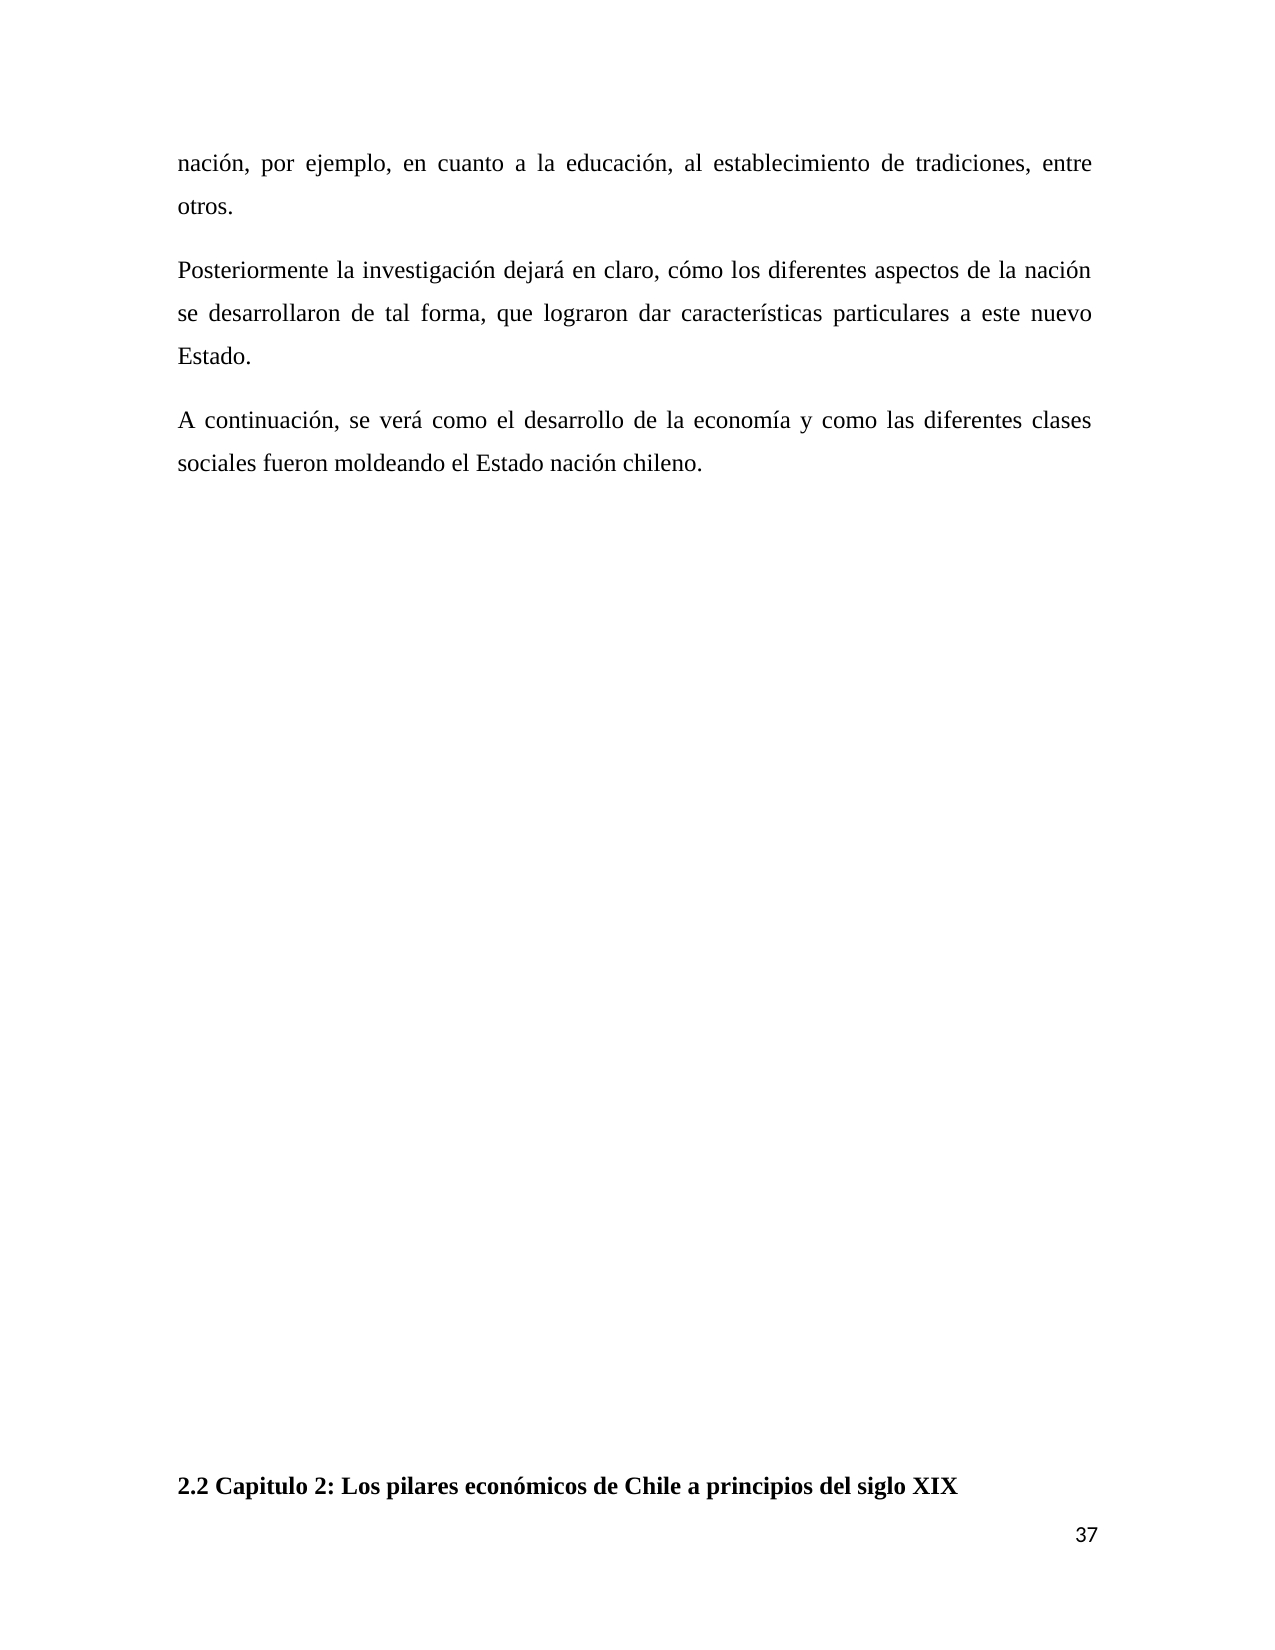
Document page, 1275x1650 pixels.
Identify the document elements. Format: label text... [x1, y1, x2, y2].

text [177, 148, 1093, 219]
text 2.2 Capitulo 2: Los pilares económicos de Chile a principios del siglo XIX [177, 1471, 1098, 1500]
text A continuación, se verá como el desarrollo de la economía y como las diferentes clases sociales fueron moldeando el Estado nación chileno. [177, 405, 1093, 477]
text Posteriormente la investigación dejará en claro, cómo los diferentes aspectos de la nación se desarrollaron de tal forma, que lograron dar características particulares a este nuevo Estado. [177, 255, 1093, 370]
